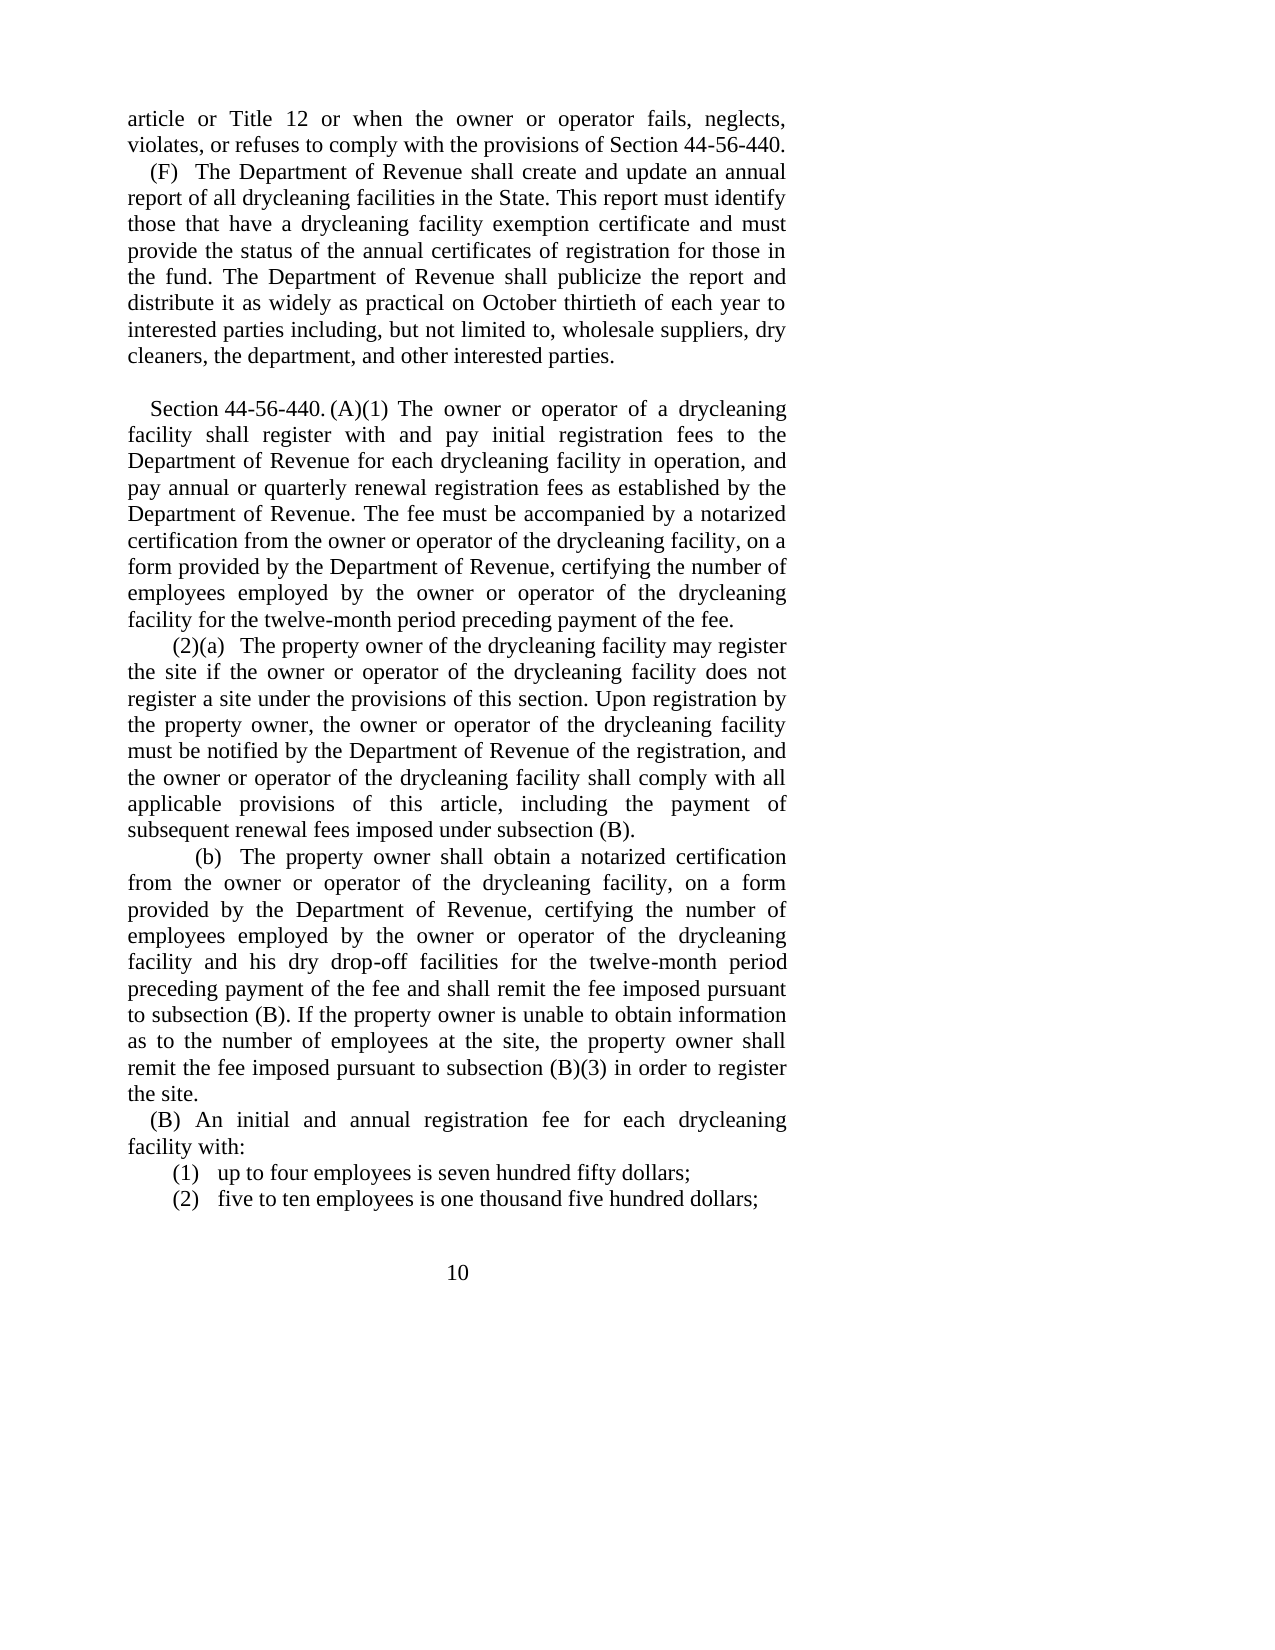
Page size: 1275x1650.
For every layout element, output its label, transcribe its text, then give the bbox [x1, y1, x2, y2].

text (2)(a) The property owner of the drycleaning facility may register the site if the owner or operator of the drycleaning facility does not register a site under the provisions of this section. Upon registration by the property owner, the owner or operator of the drycleaning facility must be notified by the Department of Revenue of the registration, and the owner or operator of the drycleaning facility shall comply with all applicable provisions of this article, including the payment of subsequent renewal fees imposed under subsection (B). [127, 632, 787, 843]
text (2) five to ten employees is one thousand five hundred dollars; [127, 1186, 787, 1212]
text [127, 105, 787, 158]
text (F) The Department of Revenue shall create and update an annual report of all drycleaning facilities in the State. This report must identify those that have a drycleaning facility exemption certificate and must provide the status of the annual certificates of registration for those in the fund. The Department of Revenue shall publicize the report and distribute it as widely as practical on October thirtieth of each year to interested parties including, but not limited to, wholesale suppliers, dry cleaners, the department, and other interested parties. [127, 158, 787, 368]
text Section 44-56-440. (A)(1) The owner or operator of a drycleaning facility shall register with and pay initial registration fees to the Department of Revenue for each drycleaning facility in operation, and pay annual or quarterly renewal registration fees as established by the Department of Revenue. The fee must be accompanied by a notarized certification from the owner or operator of the drycleaning facility, on a form provided by the Department of Revenue, certifying the number of employees employed by the owner or operator of the drycleaning facility for the twelve-month period preceding payment of the fee. [127, 395, 787, 632]
text (1) up to four employees is seven hundred fifty dollars; [127, 1159, 787, 1186]
text (B) An initial and annual registration fee for each drycleaning facility with: [127, 1106, 787, 1159]
text (b) The property owner shall obtain a notarized certification from the owner or operator of the drycleaning facility, on a form provided by the Department of Revenue, certifying the number of employees employed by the owner or operator of the drycleaning facility and his dry drop-off facilities for the twelve-month period preceding payment of the fee and shall remit the fee imposed pursuant to subsection (B). If the property owner is unable to obtain information as to the number of employees at the site, the property owner shall remit the fee imposed pursuant to subsection (B)(3) in order to register the site. [127, 843, 787, 1106]
